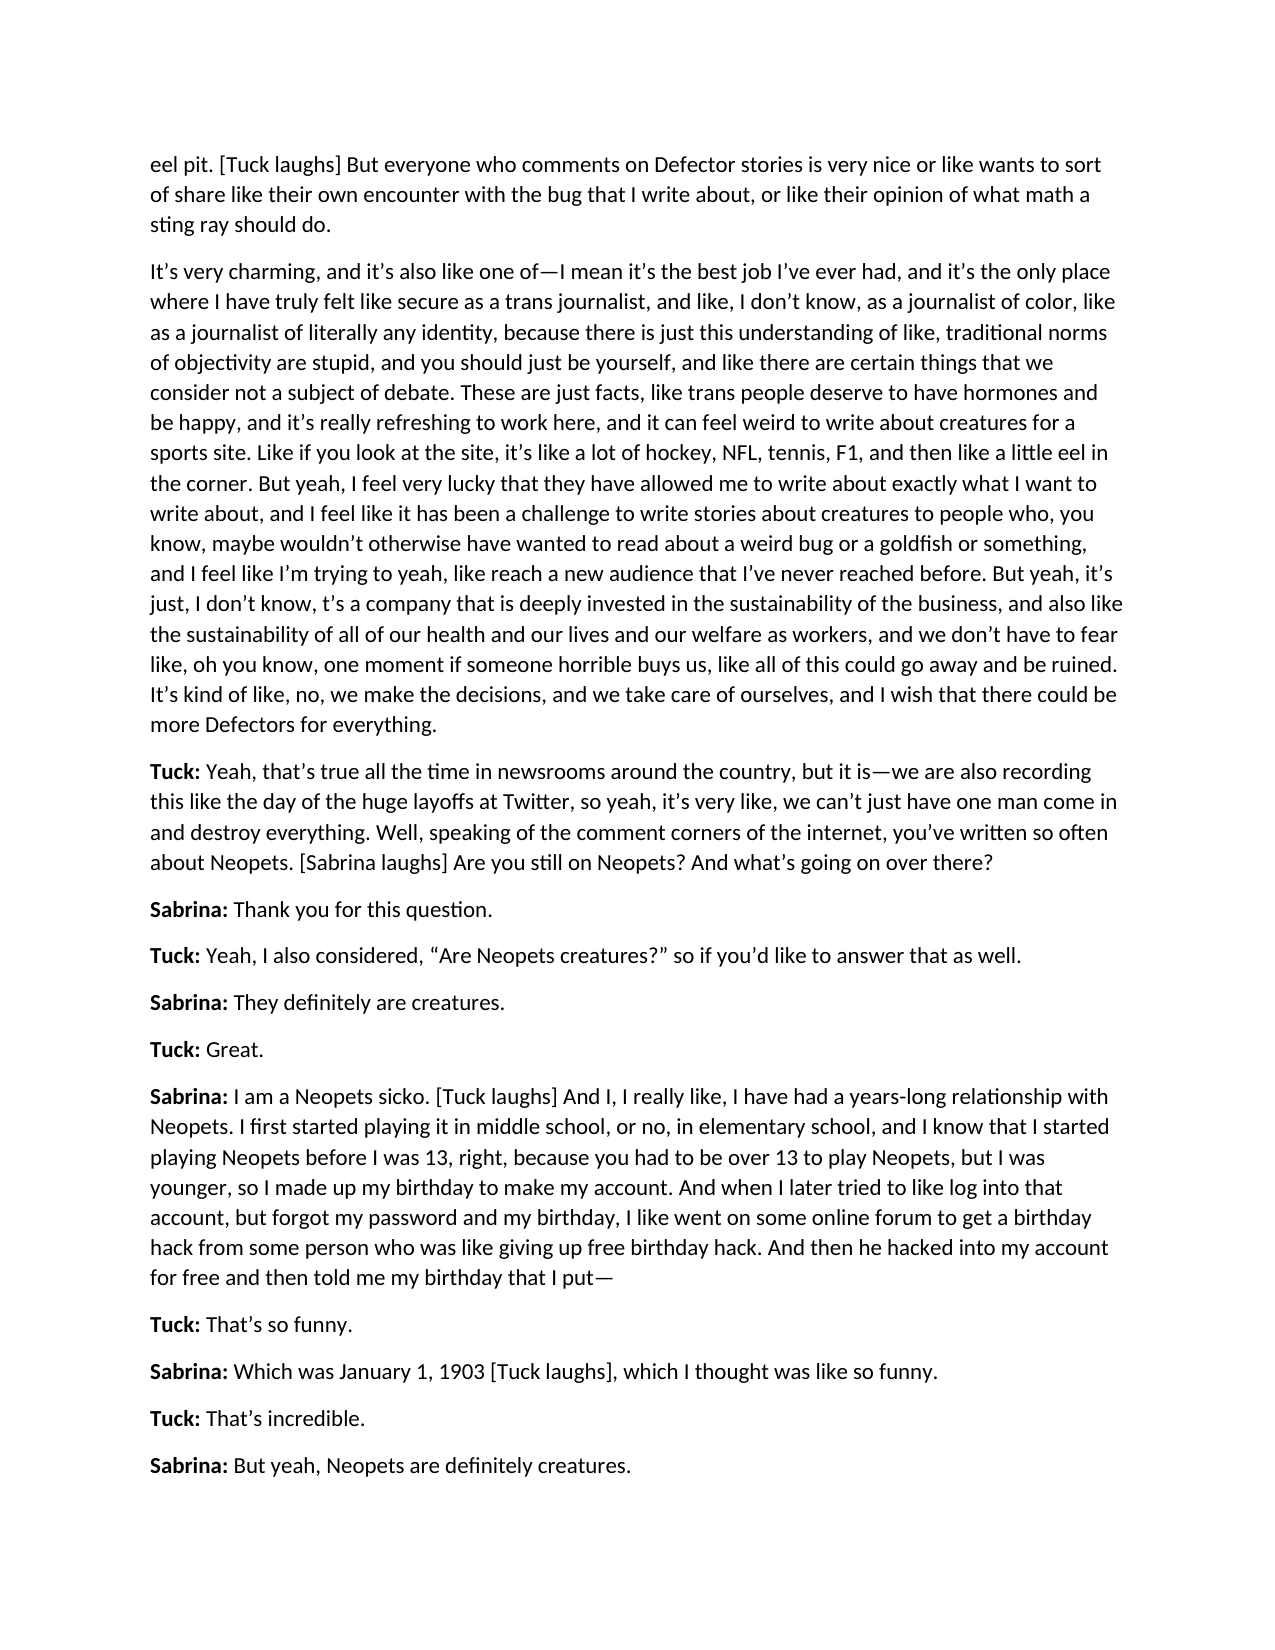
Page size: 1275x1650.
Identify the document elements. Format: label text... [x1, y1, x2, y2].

text Sabrina: Which was January 1, 1903 [Tuck laughs], which I thought was like so funny. [150, 1357, 1125, 1385]
text It’s very charming, and it’s also like one of—I mean it’s the best job I’ve ever had, and it’s the only place where I have truly felt like secure as a trans journalist, and like, I don’t know, as a journalist of color, like as a journalist of literally any identity, because there is just this understanding of like, traditional norms of objectivity are stupid, and you should just be yourself, and like there are certain things that we consider not a subject of debate. These are just facts, like trans people deserve to have hormones and be happy, and it’s really refreshing to work here, and it can feel weird to write about creatures for a sports site. Like if you look at the site, it’s like a lot of hockey, NFL, tennis, F1, and then like a little eel in the corner. But yeah, I feel very lucky that they have allowed me to write about exactly what I want to write about, and I feel like it has been a challenge to write stories about creatures to people who, you know, maybe wouldn’t otherwise have wanted to read about a weird bug or a goldfish or something, and I feel like I’m trying to yeah, like reach a new audience that I’ve never reached before. But yeah, it’s just, I don’t know, t’s a company that is deeply invested in the sustainability of the business, and also like the sustainability of all of our health and our lives and our welfare as workers, and we don’t have to fear like, oh you know, one moment if someone horrible buys us, like all of this could go away and be ruined. It’s kind of like, no, we make the decisions, and we take care of ourselves, and I wish that there could be more Defectors for everything. [150, 257, 1125, 738]
text Sabrina: But yeah, Neopets are definitely creatures. [150, 1451, 1125, 1479]
text Tuck: That’s so funny. [150, 1310, 1125, 1338]
text Sabrina: Thank you for this question. [150, 895, 1125, 923]
text Sabrina: I am a Neopets sicko. [Tuck laughs] And I, I really like, I have had a years-long relationship with Neopets. I first started playing it in middle school, or no, in elementary school, and I know that I started playing Neopets before I was 13, right, because you had to be over 13 to play Neopets, but I was younger, so I made up my birthday to make my account. And when I later tried to like log into that account, but forgot my password and my birthday, I like went on some online forum to get a birthday hack from some person who was like giving up free birthday hack. And then he hacked into my account for free and then told me my birthday that I put— [150, 1082, 1125, 1292]
text Tuck: Yeah, I also considered, “Are Neopets creatures?” so if you’d like to answer that as well. [150, 942, 1125, 970]
text Tuck: Great. [150, 1035, 1125, 1063]
text Sabrina: They definitely are creatures. [150, 988, 1125, 1017]
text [150, 150, 1125, 238]
text Tuck: That’s incredible. [150, 1404, 1125, 1432]
text Tuck: Yeah, that’s true all the time in newsrooms around the country, but it is—we are also recording this like the day of the huge layoffs at Twitter, so yeah, it’s very like, we can’t just have one man come in and destroy everything. Well, speaking of the comment corners of the internet, you’ve written so often about Neopets. [Sabrina laughs] Are you still on Neopets? And what’s going on over there? [150, 757, 1125, 876]
